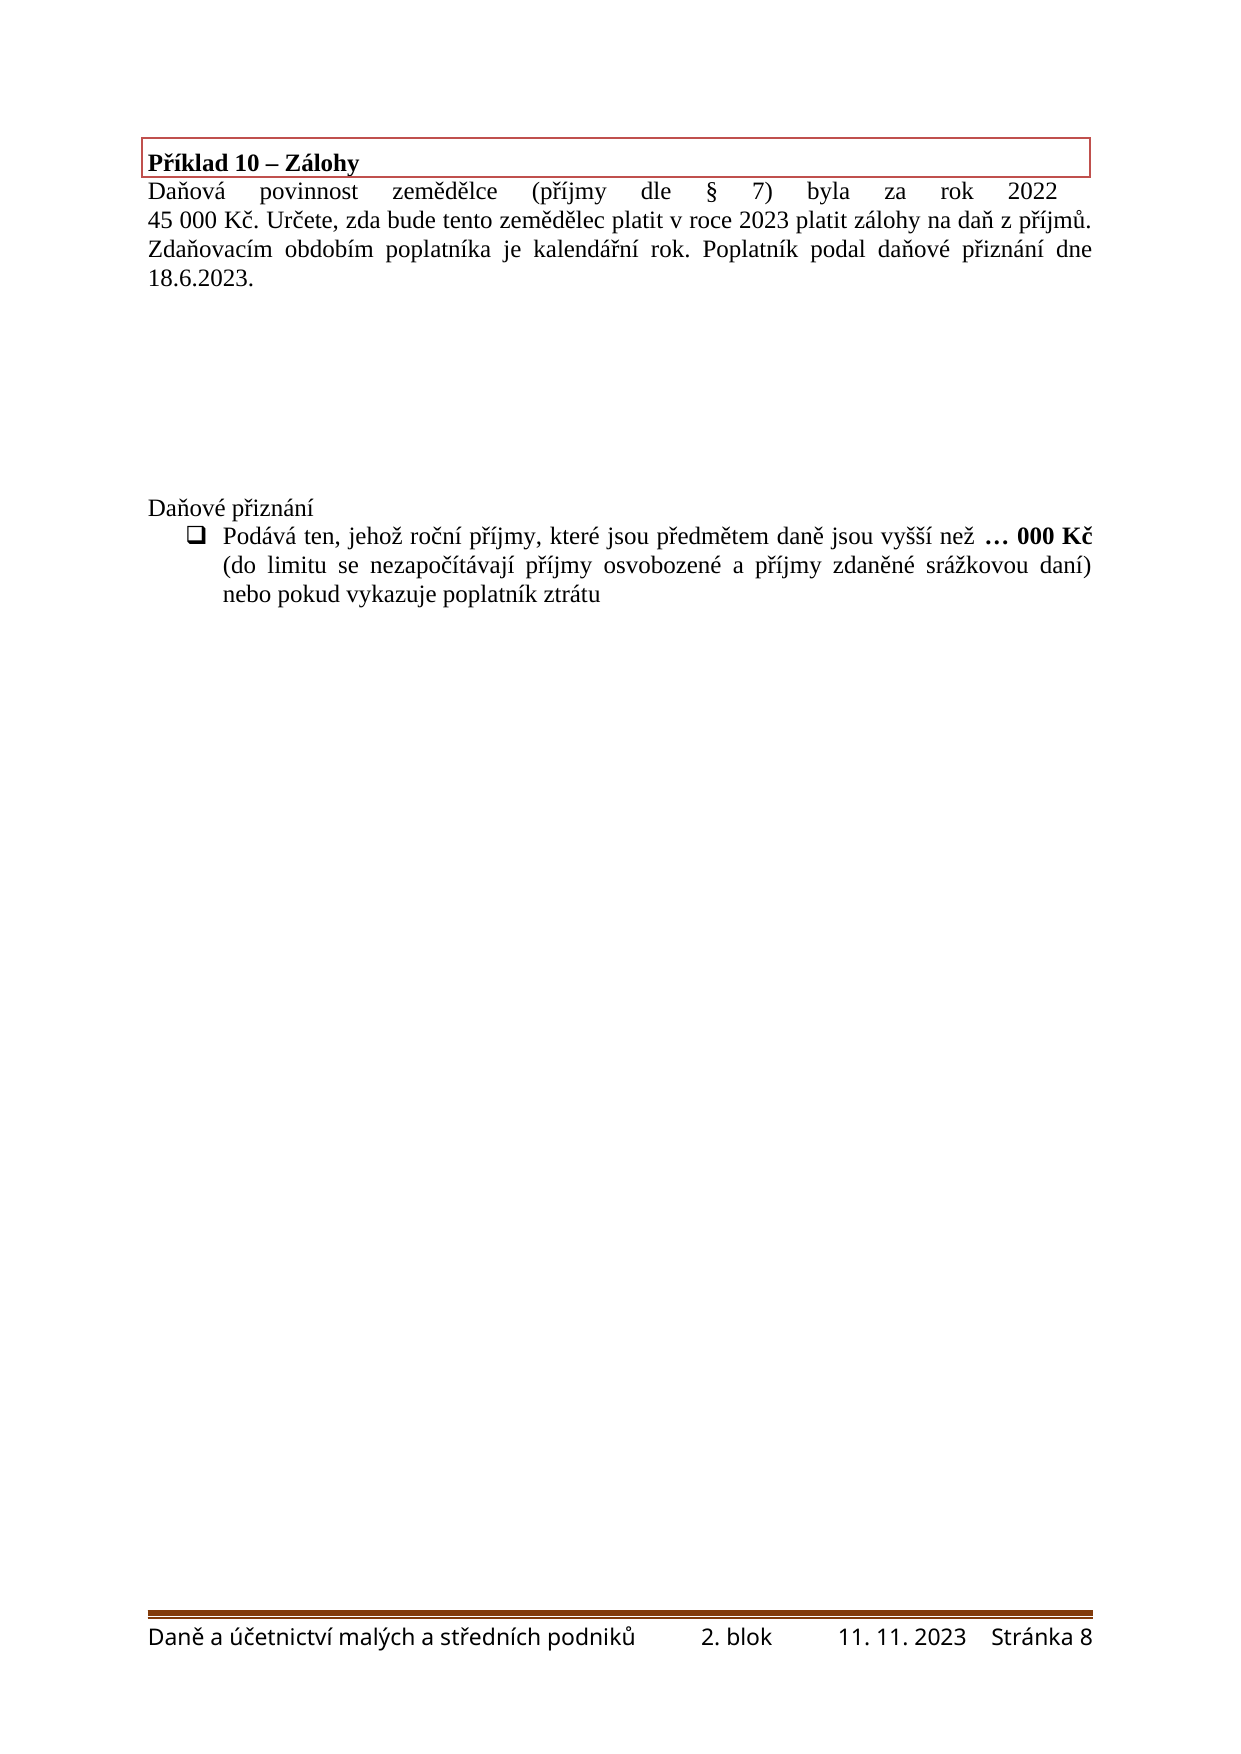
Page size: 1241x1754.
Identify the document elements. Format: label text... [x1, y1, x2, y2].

list Podává ten, jehož roční příjmy, které jsou předmětem daně jsou vyšší než … 000 Kč (do limitu se nezapočítávají příjmy osvobozené a příjmy zdaněné srážkovou daní) nebo pokud vykazuje poplatník ztrátu [185, 521, 1093, 608]
text Příklad 10 – Zálohy [148, 148, 1089, 176]
text Daňové přiznání [148, 493, 1093, 521]
text Daňová povinnost zemědělce (příjmy dle § 7) byla za rok 2022 45 000 Kč. Určete, zda bude tento zemědělec platit v roce 2023 platit zálohy na daň z příjmů. Zdaňovacím obdobím poplatníka je kalendářní rok. Poplatník podal daňové přiznání dne 18.6.2023. [148, 176, 1093, 291]
